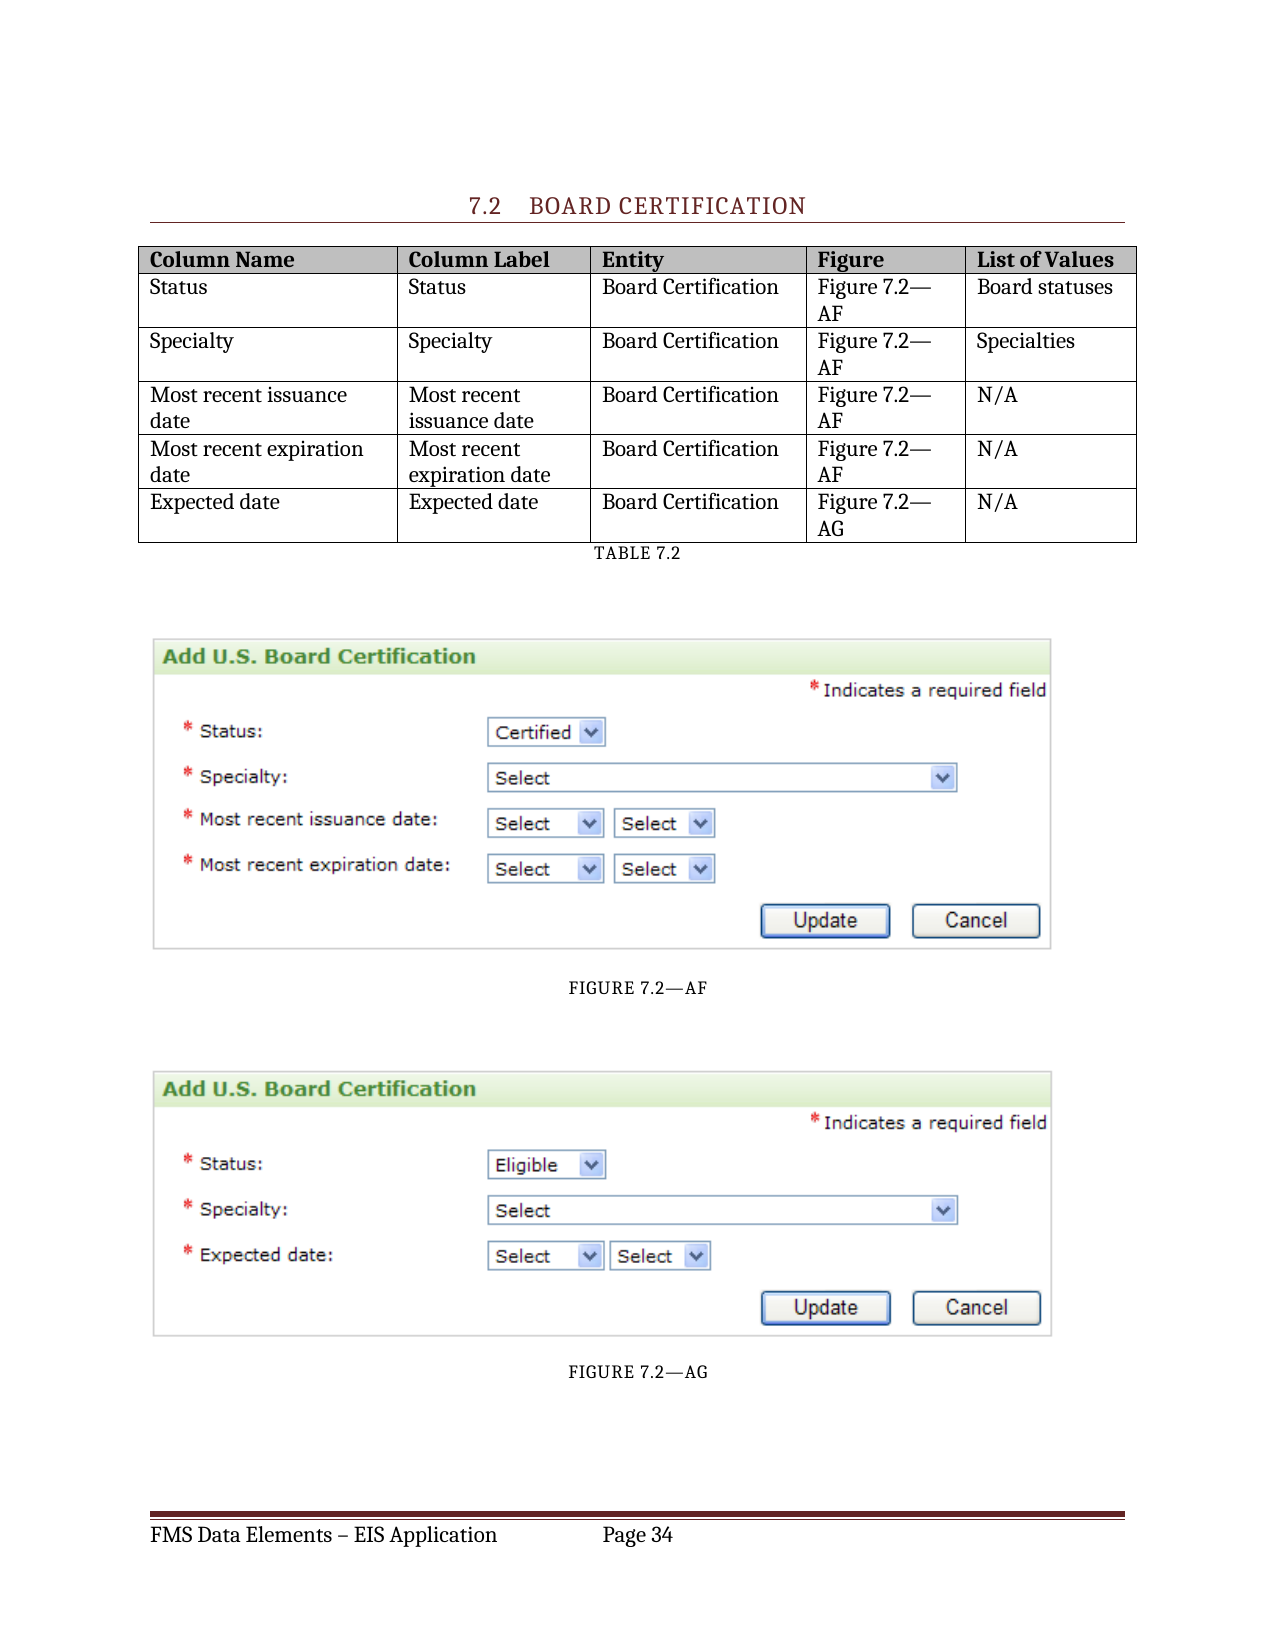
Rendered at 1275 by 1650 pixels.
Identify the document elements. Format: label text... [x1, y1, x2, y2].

table_cell Most recent issuance date [139, 382, 397, 434]
table_header List of Values [966, 247, 1136, 273]
table_header Column Name [139, 247, 397, 273]
table_cell Board Certification [591, 382, 806, 434]
table_cell Most recent issuance date [398, 382, 590, 434]
table_header Entity [591, 247, 806, 273]
table_cell Figure 7.2—B [807, 489, 965, 542]
table_cell Board Certification [591, 328, 806, 381]
table_cell Status [398, 274, 590, 327]
table_cell Expected date [139, 489, 397, 542]
table_cell Figure 7.2—A [807, 382, 965, 434]
table_cell N/A [966, 382, 1136, 434]
table_cell Most recent expiration date [398, 435, 590, 488]
table_cell Board Certification [591, 435, 806, 488]
subtitle Board Certification [150, 192, 1125, 222]
table_cell Figure 7.2—A [807, 274, 965, 327]
table_cell N/A [966, 489, 1136, 542]
table_cell Specialties [966, 328, 1136, 381]
picture [150, 1069, 1057, 1340]
table_cell Status [139, 274, 397, 327]
table_cell Expected date [398, 489, 590, 542]
table_cell Board statuses [966, 274, 1136, 327]
picture [150, 634, 1061, 956]
table_cell Board Certification [591, 489, 806, 542]
table_cell Most recent expiration date [139, 435, 397, 488]
table_cell Figure 7.2—A [807, 328, 965, 381]
table_cell Specialty [398, 328, 590, 381]
table_header Column Label [398, 247, 590, 273]
table_cell Specialty [139, 328, 397, 381]
table_cell Board Certification [591, 274, 806, 327]
table_cell N/A [966, 435, 1136, 488]
table_cell Figure 7.2—A [807, 435, 965, 488]
